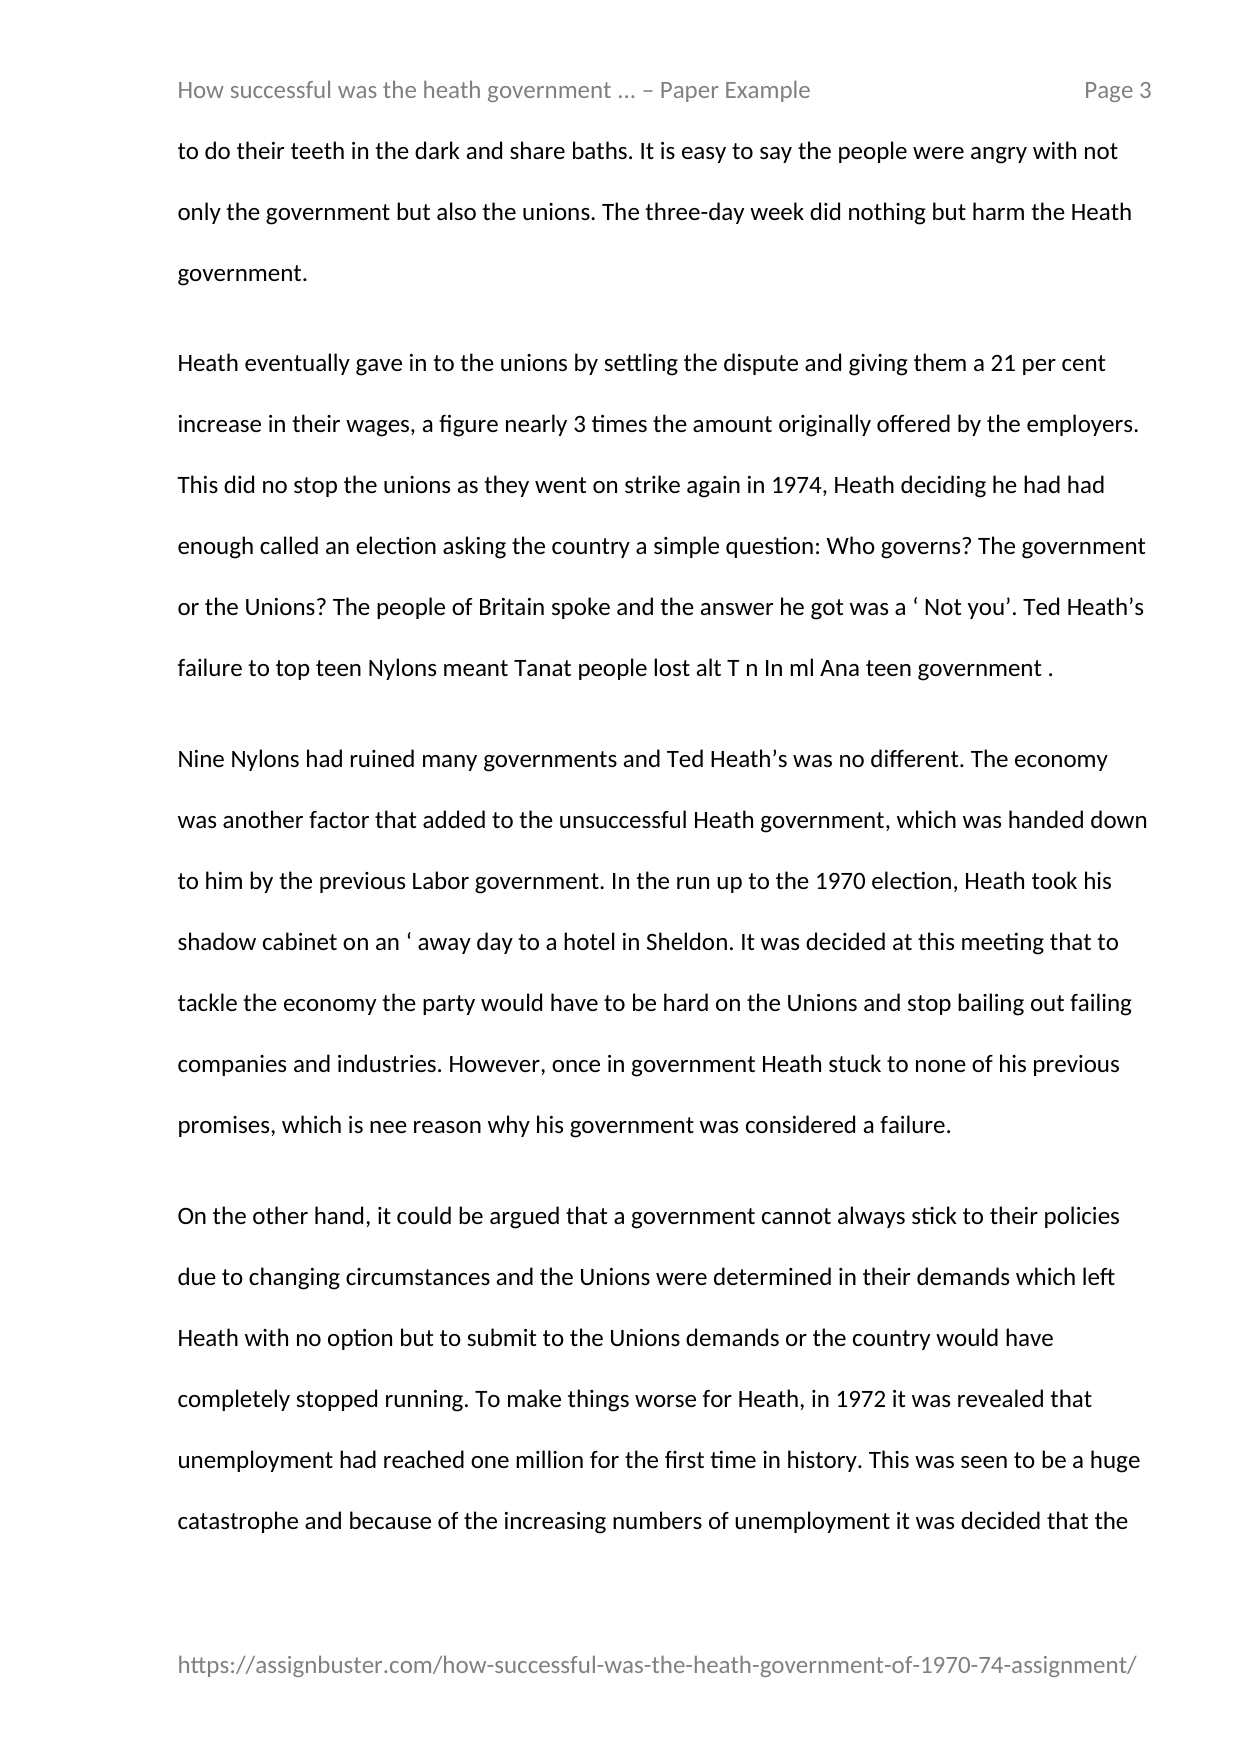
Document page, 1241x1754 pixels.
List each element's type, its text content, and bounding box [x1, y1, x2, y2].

text Heath eventually gave in to the unions by settling the dispute and giving them a 21 per cent increase in their wages, a figure nearly 3 times the amount originally offered by the employers. This did no stop the unions as they went on strike again in 1974, Heath deciding he had had enough called an election asking the country a simple question: Who governs? The government or the Unions? The people of Britain spoke and the answer he got was a ‘ Not you’. Ted Heath’s failure to top teen Nylons meant Tanat people lost alt T n In ml Ana teen government . [177, 347, 1152, 683]
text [177, 1200, 1152, 1536]
text Nine Nylons had ruined many governments and Ted Heath’s was no different. The economy was another factor that added to the unsuccessful Heath government, which was handed down to him by the previous Labor government. In the run up to the 1970 election, Heath took his shadow cabinet on an ‘ away day to a hotel in Sheldon. It was decided at this meeting that to tackle the economy the party would have to be hard on the Unions and stop bailing out failing companies and industries. However, once in government Heath stuck to none of his previous promises, which is nee reason why his government was considered a failure. [177, 743, 1152, 1140]
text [177, 135, 1152, 287]
